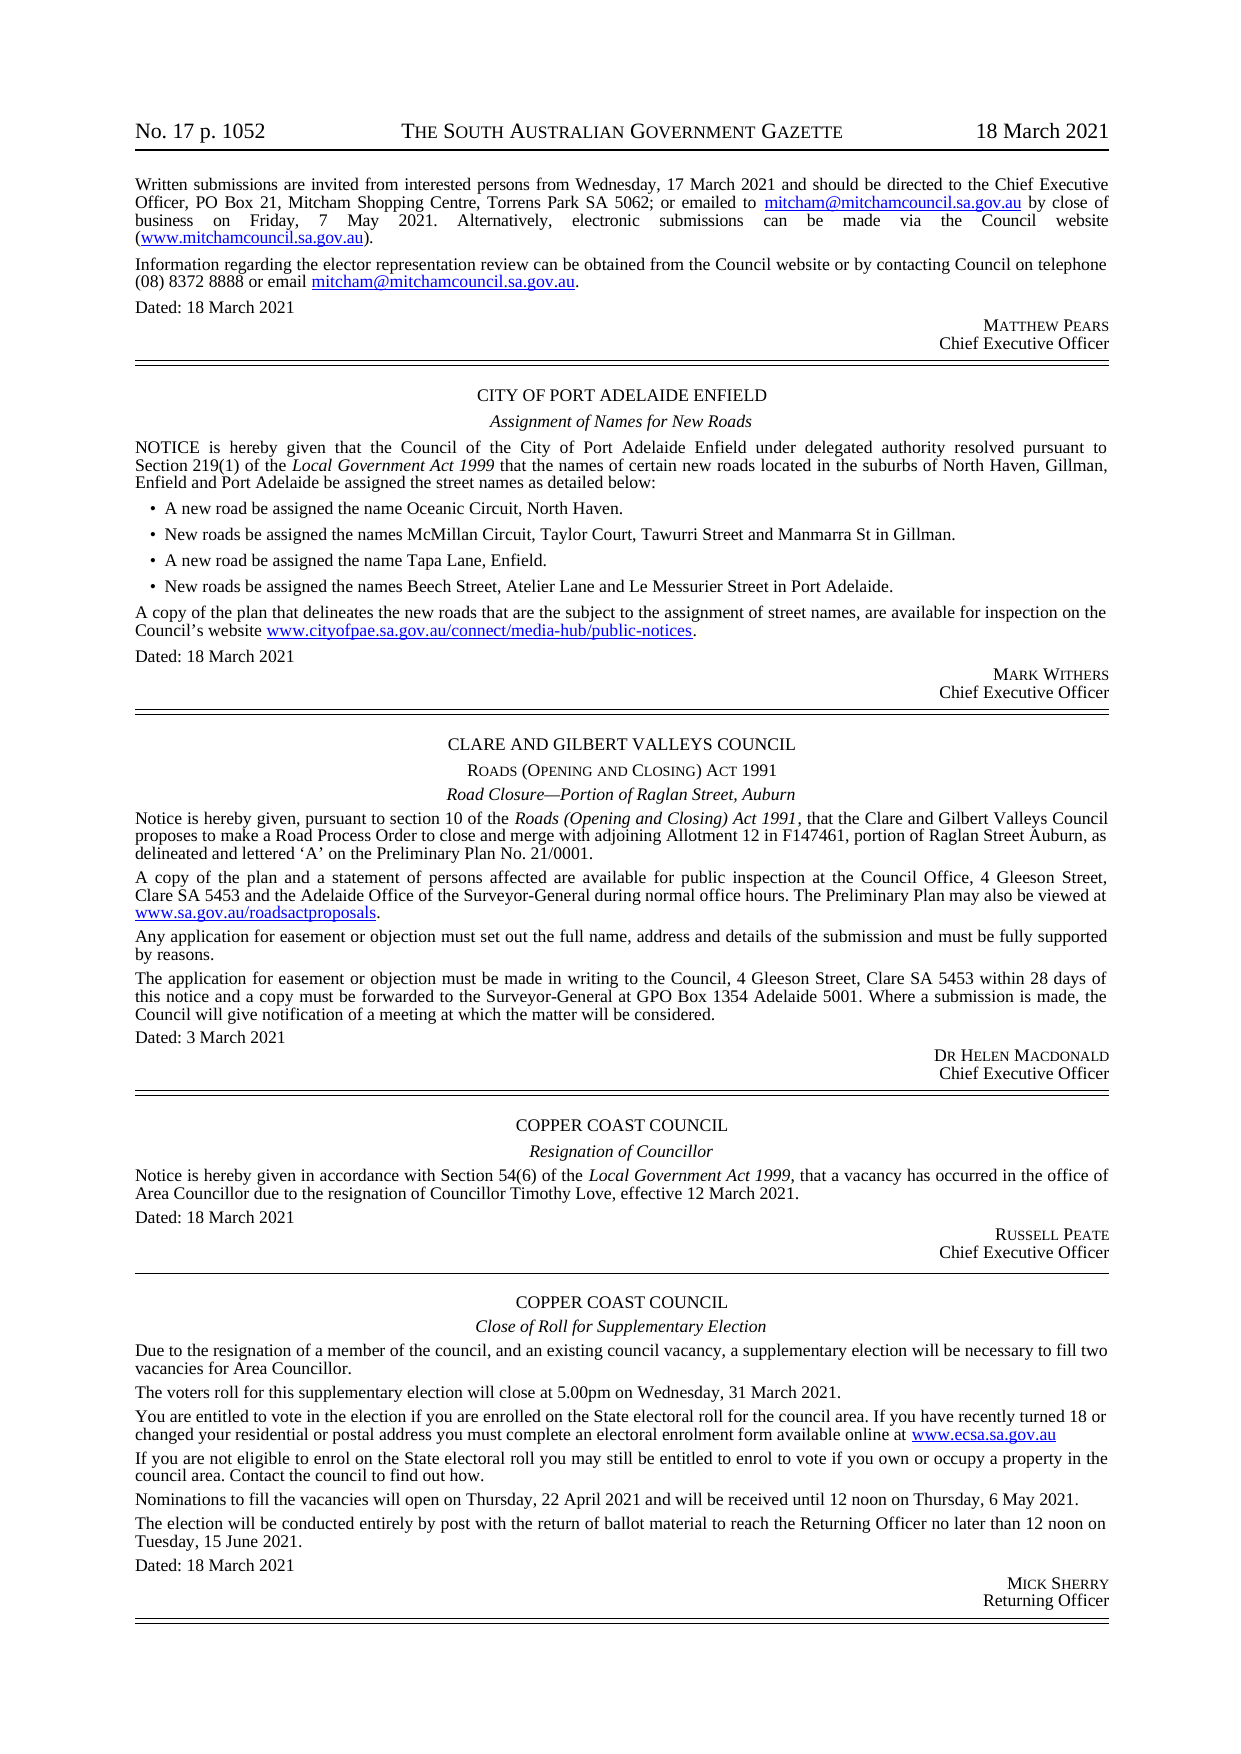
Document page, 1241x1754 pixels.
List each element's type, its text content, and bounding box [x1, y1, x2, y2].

text • A new road be assigned the name Tapa Lane, Enfield. [149, 553, 1109, 570]
text Dr Helen Macdonald [135, 1047, 1109, 1065]
text Resignation of Councillor [135, 1143, 1109, 1161]
text • A new road be assigned the name Oceanic Circuit, North Haven. [149, 501, 1109, 518]
text Notice is hereby given in accordance with Section 54(6) of the Local Government Act 1999, that a vacancy has occurred in the office of Area Councillor due to the resignation of Councillor Timothy Love, effective 12 March 2021. [135, 1167, 1109, 1203]
text Chief Executive Officer [135, 335, 1109, 353]
text Assignment of Names for New Roads [135, 413, 1109, 431]
subtitle Copper Coast Council [135, 1117, 1109, 1135]
text Chief Executive Officer [135, 1244, 1109, 1262]
text The application for easement or objection must be made in writing to the Council, 4 Gleeson Street, Clare SA 5453 within 28 days of this notice and a copy must be forwarded to the Surveyor-General at GPO Box 1354 Adelaide 5001. Where a submission is made, the Council will give notification of a meeting at which the matter will be considered. [135, 970, 1109, 1023]
text Any application for easement or objection must set out the full name, address and details of the submission and must be fully supported by reasons. [135, 929, 1109, 964]
text Dated: 18 March 2021 [135, 299, 1109, 317]
text NOTICE is hereby given that the Council of the City of Port Adelaide Enfield under delegated authority resolved pursuant to Section 219(1) of the Local Government Act 1999 that the names of certain new roads located in the suburbs of North Haven, Gillman, Enfield and Port Adelaide be assigned the street names as detailed below: [135, 439, 1109, 492]
text Matthew Pears [135, 317, 1109, 335]
text Written submissions are invited from interested persons from Wednesday, 17 March 2021 and should be directed to the Chief Executive Officer, PO Box 21, Mitcham Shopping Centre, Torrens Park SA 5062; or emailed to mitcham@mitchamcouncil.sa.gov.au by close of business on Friday, 7 May 2021. Alternatively, electronic submissions can be made via the Council website (www.mitchamcouncil.sa.gov.au). [135, 177, 1109, 247]
subtitle City of Port Adelaide Enfield [135, 387, 1109, 405]
subtitle Clare and Gilbert Valleys Council [135, 736, 1109, 754]
text Mark Withers [135, 666, 1109, 684]
text Chief Executive Officer [135, 1065, 1109, 1083]
text Dated: 3 March 2021 [135, 1030, 1109, 1047]
text Information regarding the elector representation review can be obtained from the Council website or by contacting Council on telephone (08) 8372 8888 or email mitcham@mitchamcouncil.sa.gov.au. [135, 256, 1109, 291]
text Copper Coast Council [135, 1295, 1109, 1312]
text Dated: 18 March 2021 [135, 1209, 1109, 1227]
text • New roads be assigned the names McMillan Circuit, Taylor Court, Tawurri Street and Manmarra St in Gillman. [149, 527, 1109, 544]
text A copy of the plan and a statement of persons affected are available for public inspection at the Council Office, 4 Gleeson Street, Clare SA 5453 and the Adelaide Office of the Surveyor-General during normal office hours. The Preliminary Plan may also be viewed at www.sa.gov.au/roadsactproposals. [135, 869, 1109, 922]
text Chief Executive Officer [135, 684, 1109, 702]
text • New roads be assigned the names Beech Street, Atelier Lane and Le Messurier Street in Port Adelaide. [149, 579, 1109, 596]
text Road Closure—Portion of Raglan Street, Auburn [135, 786, 1109, 804]
text Notice is hereby given, pursuant to section 10 of the Roads (Opening and Closing) Act 1991, that the Clare and Gilbert Valleys Council proposes to make a Road Process Order to close and merge with adjoining Allotment 12 in F147461, portion of Raglan Street Auburn, as delineated and lettered ‘A’ on the Preliminary Plan No. 21/0001. [135, 810, 1109, 863]
text A copy of the plan that delineates the new roads that are the subject to the assignment of street names, are available for inspection on the Council’s website www.cityofpae.sa.gov.au/connect/media-hub/public-notices. [135, 605, 1109, 640]
text Russell Peate [135, 1227, 1109, 1244]
text Roads (Opening and Closing) Act 1991 [135, 762, 1109, 780]
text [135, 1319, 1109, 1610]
text Dated: 18 March 2021 [135, 648, 1109, 666]
